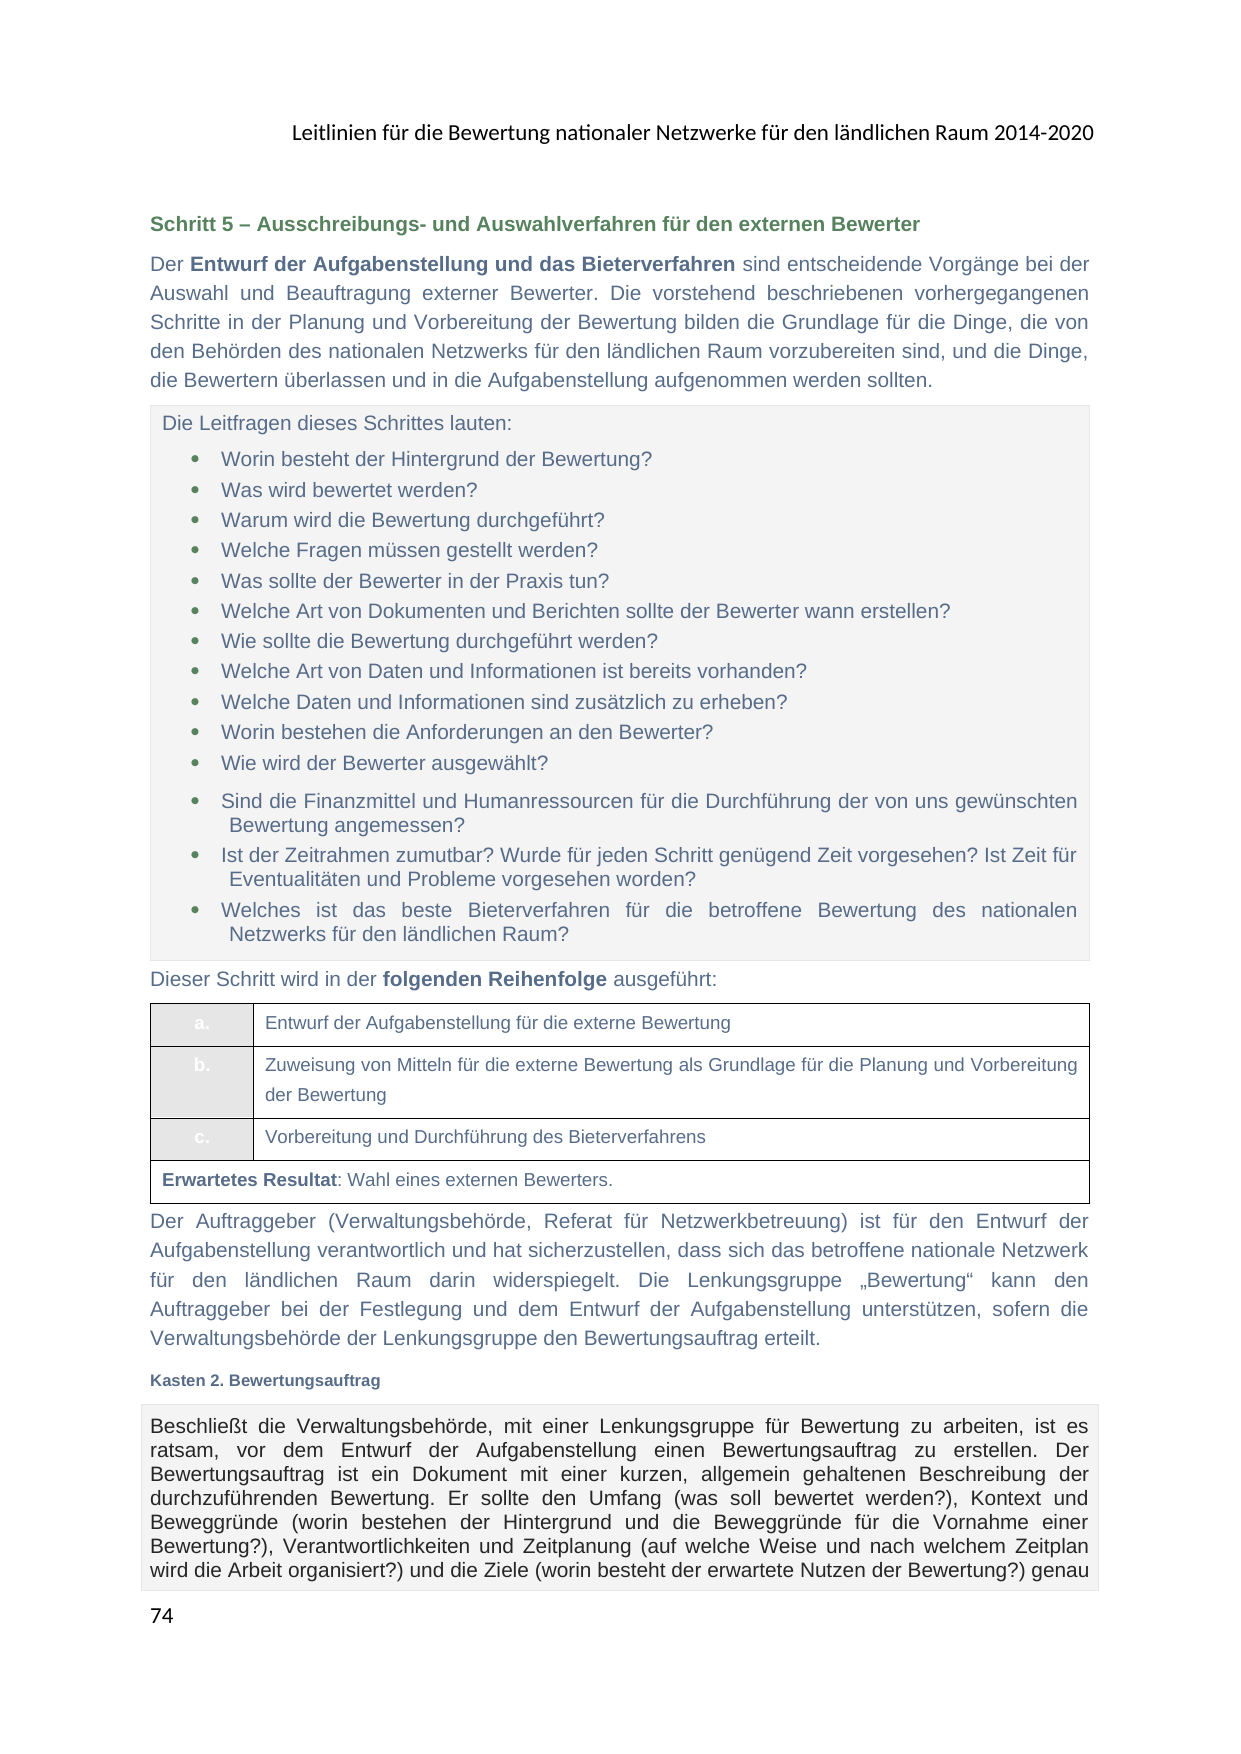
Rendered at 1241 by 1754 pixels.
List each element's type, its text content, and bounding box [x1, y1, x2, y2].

text Der Auftraggeber (Verwaltungsbehörde, Referat für Netzwerkbetreuung) ist für den Entwurf der Aufgabenstellung verantwortlich und hat sicherzustellen, dass sich das betroffene nationale Netzwerk für den ländlichen Raum darin widerspiegelt. Die Lenkungsgruppe „Bewertung“ kann den Auftraggeber bei der Festlegung und dem Entwurf der Aufgabenstellung unterstützen, sofern die Verwaltungsbehörde der Lenkungsgruppe den Bewertungsauftrag erteilt. [150, 1204, 1090, 1350]
subtitle Schritt 5 – Ausschreibungs- und Auswahlverfahren für den externen Bewerter [150, 212, 1090, 236]
table_cell Erwartetes Resultat: Wahl eines externen Bewerters. [151, 1161, 1089, 1203]
table_header a. [151, 1004, 253, 1046]
subtitle Bewertungsauftrag [150, 1371, 1090, 1390]
text Dieser Schritt wird in der folgenden Reihenfolge ausgeführt: [150, 961, 1090, 990]
table_header Die Leitfragen dieses Schrittes lauten: Worin besteht der Hintergrund der Bewertung? Was wird bewertet werden? Warum wird die Bewertung durchgeführt? Welche Fragen müssen gestellt werden? Was sollte der Bewerter in der Praxis tun? Welche Art von Dokumenten und Berichten sollte der Bewerter wann erstellen? Wie sollte die Bewertung durchgeführt werden? Welche Art von Daten und Informationen ist bereits vorhanden? Welche Daten und Informationen sind zusätzlich zu erheben? Worin bestehen die Anforderungen an den Bewerter? Wie wird der Bewerter ausgewählt? Sind die Finanzmittel und Humanressourcen für die Durchführung der von uns gewünschten Bewertung angemessen? Ist der Zeitrahmen zumutbar? Wurde für jeden Schritt genügend Zeit vorgesehen? Ist Zeit für Eventualitäten und Probleme vorgesehen worden? Welches ist das beste Bieterverfahren für die betroffene Bewertung des nationalen Netzwerks für den ländlichen Raum? [151, 406, 1089, 960]
table_cell Zuweisung von Mitteln für die externe Bewertung als Grundlage für die Planung und Vorbereitung der Bewertung [254, 1047, 1089, 1117]
text Der Entwurf der Aufgabenstellung und das Bieterverfahren sind entscheidende Vorgänge bei der Auswahl und Beauftragung externer Bewerter. Die vorstehend beschriebenen vorhergegangenen Schritte in der Planung und Vorbereitung der Bewertung bilden die Grundlage für die Dinge, die von den Behörden des nationalen Netzwerks für den ländlichen Raum vorzubereiten sind, und die Dinge, die Bewertern überlassen und in die Aufgabenstellung aufgenommen werden sollten. [150, 246, 1090, 392]
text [142, 1405, 1098, 1590]
table_header Entwurf der Aufgabenstellung für die externe Bewertung [254, 1004, 1089, 1046]
table_cell c. [151, 1119, 253, 1160]
table_cell Vorbereitung und Durchführung des Bieterverfahrens [254, 1119, 1089, 1160]
table_cell b. [151, 1047, 253, 1117]
